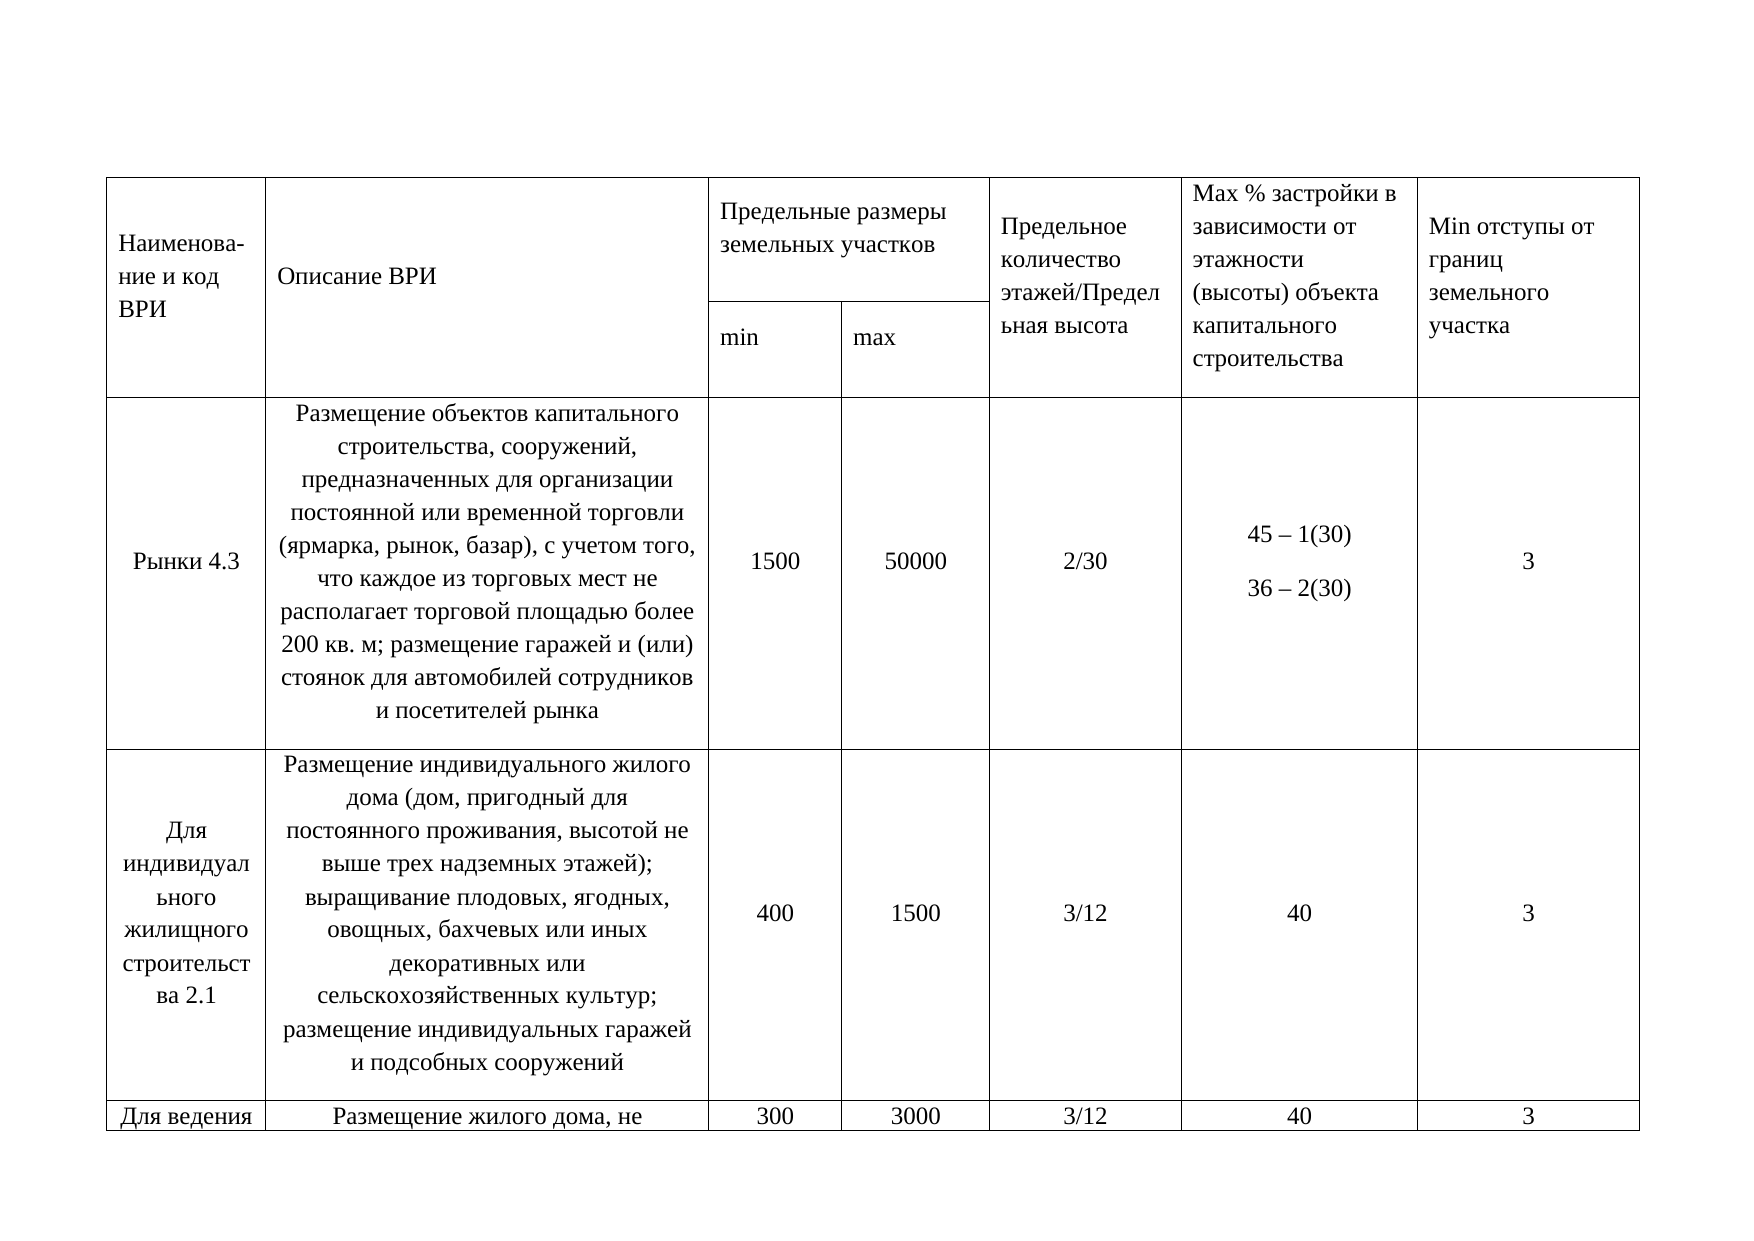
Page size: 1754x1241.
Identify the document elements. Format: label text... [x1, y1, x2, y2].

table_cell 300 [709, 1101, 841, 1130]
table_cell 1500 [842, 750, 989, 1100]
table_header Предельные размеры земельных участков [709, 178, 989, 301]
table_cell 3000 [842, 1101, 989, 1130]
table_cell 2/30 [990, 398, 1181, 748]
table_header Предельное количество этажей/Предельная высота [990, 178, 1181, 397]
table_cell Для ведения личного подсобного хозяйства 2.2. [107, 1101, 265, 1130]
table_cell 3 [1418, 1101, 1639, 1130]
table_cell Рынки 4.3 [107, 398, 265, 748]
table_cell Размещение объектов капитального строительства, сооружений, предназначенных для организации постоянной или временной торговли (ярмарка, рынок, базар), с учетом того, что каждое из торговых мест не располагает торговой площадью более 200 кв. м; размещение гаражей и (или) стоянок для автомобилей сотрудников и посетителей рынка [266, 398, 708, 748]
table_cell 400 [709, 750, 841, 1100]
table_header Min отступы от границ земельного участка [1418, 178, 1639, 397]
table_cell 1500 [709, 398, 841, 748]
table_cell min [709, 302, 841, 397]
table_cell max [842, 302, 989, 397]
table_cell 50000 [842, 398, 989, 748]
table_cell 40 [1182, 1101, 1417, 1130]
table_header Max % застройки в зависимости от этажности (высоты) объекта капитального строительства [1182, 178, 1417, 397]
table_cell Для индивидуального жилищного строительства 2.1 [107, 750, 265, 1100]
table_cell 45 – 1(30) 36 – 2(30) [1182, 398, 1417, 748]
table_cell 40 [1182, 750, 1417, 1100]
table_header Описание ВРИ [266, 178, 708, 397]
table_cell 3/12 [990, 1101, 1181, 1130]
table_header Наименова-ние и код ВРИ [107, 178, 265, 397]
table_cell 3 [1418, 398, 1639, 748]
table_cell 3 [1418, 750, 1639, 1100]
table_cell 3/12 [990, 750, 1181, 1100]
table_cell Размещение индивидуального жилого дома (дом, пригодный для постоянного проживания, высотой не выше трех надземных этажей); выращивание плодовых, ягодных, овощных, бахчевых или иных декоративных или сельскохозяйственных культур; размещение индивидуальных гаражей и подсобных сооружений [266, 750, 708, 1100]
